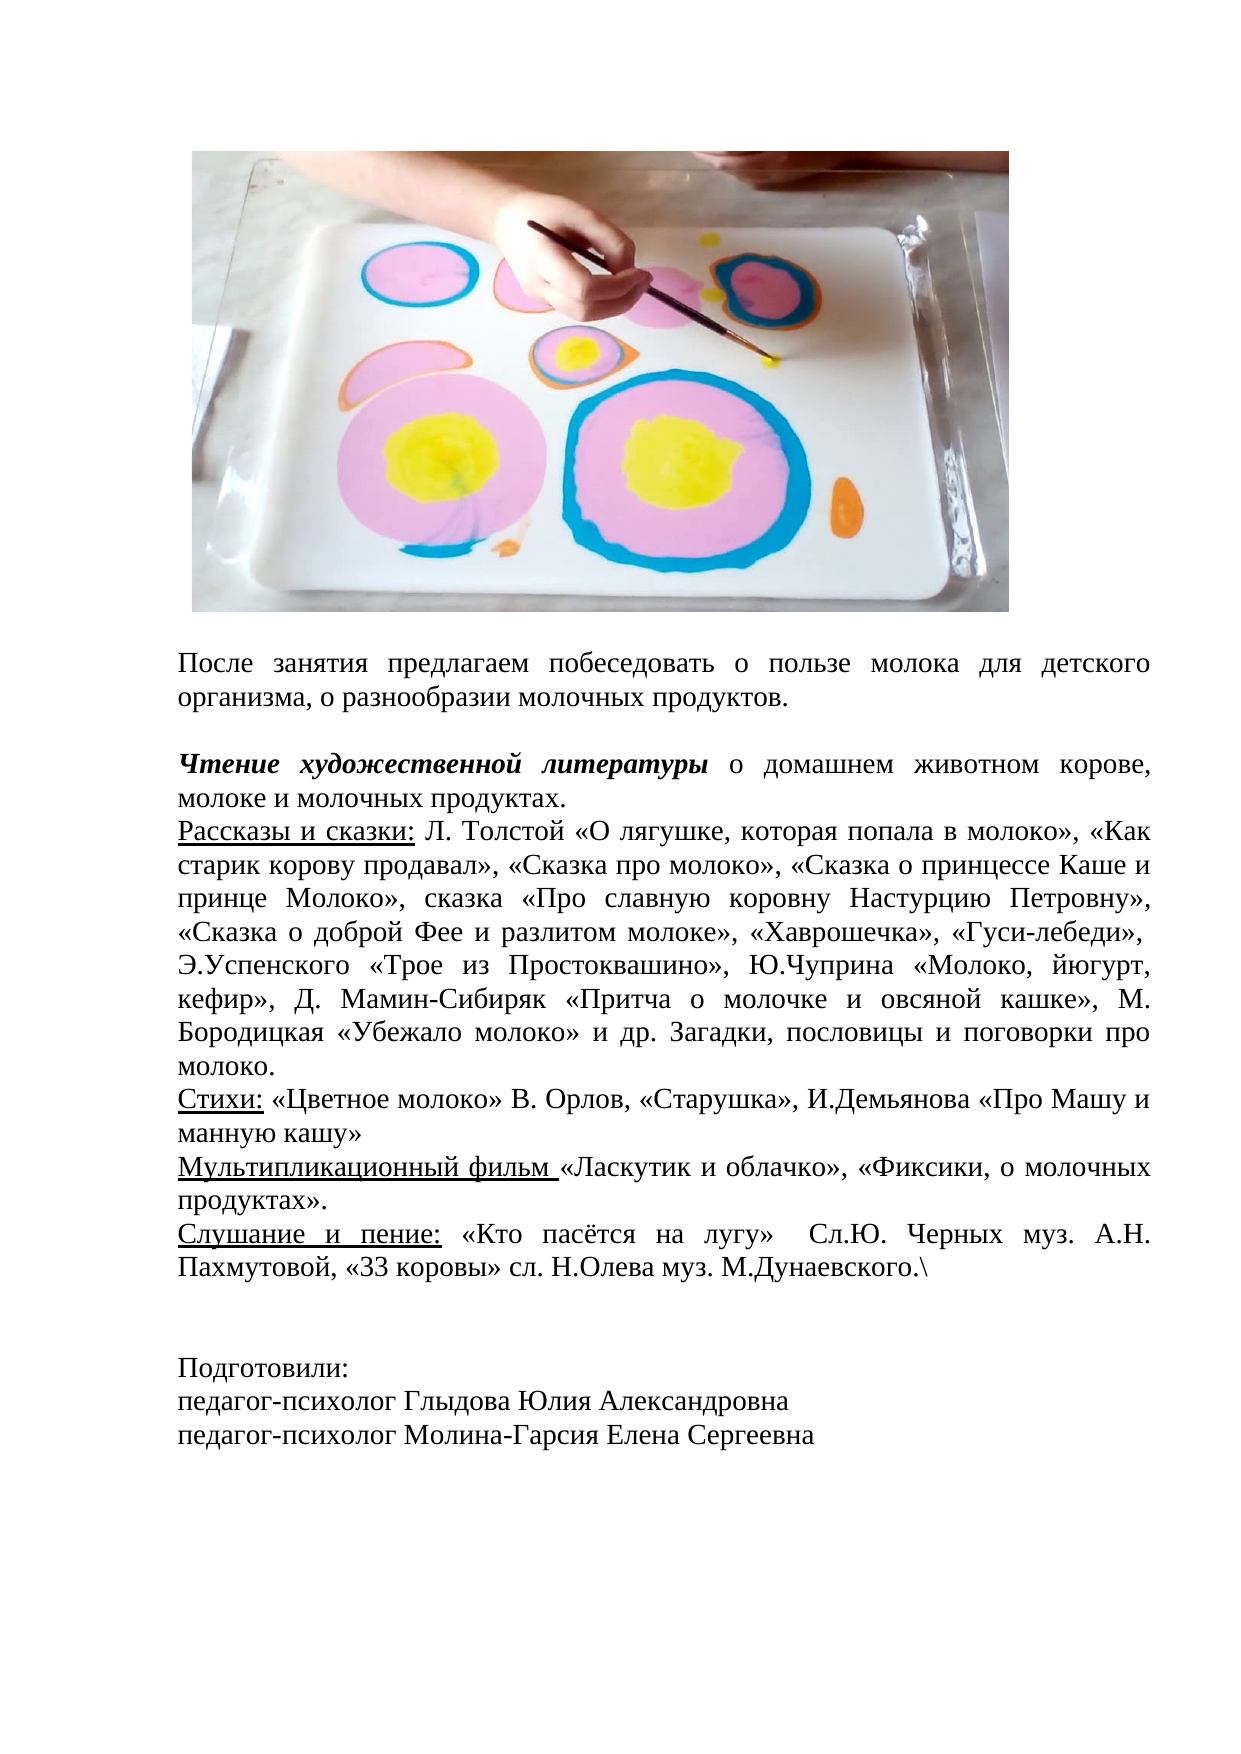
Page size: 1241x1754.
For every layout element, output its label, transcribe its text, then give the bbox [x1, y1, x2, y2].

picture [191, 151, 1009, 612]
text Стихи: «Цветное молоко» В. Орлов, «Старушка», И.Демьянова «Про Машу и манную кашу» [177, 1082, 1152, 1149]
text педагог-психолог Молина-Гарсия Елена Сергеевна [177, 1417, 1152, 1451]
text Подготовили: [177, 1350, 1152, 1383]
text После занятия предлагаем побеседовать о пользе молока для детского организма, о разнообразии молочных продуктов. [177, 646, 1152, 713]
text Чтение художественной литературы о домашнем животном корове, молоке и молочных продуктах. [177, 746, 1152, 813]
text педагог-психолог Глыдова Юлия Александровна [177, 1383, 1152, 1417]
text Мультипликационный фильм «Ласкутик и облачко», «Фиксики, о молочных продуктах». [177, 1149, 1152, 1216]
text Рассказы и сказки: Л. Толстой «О лягушке, которая попала в молоко», «Как старик корову продавал», «Сказка про молоко», «Сказка о принцессе Каше и принце Молоко», сказка «Про славную коровну Настурцию Петровну», «Сказка о доброй Фее и разлитом молоке», «Хаврошечка», «Гуси-лебеди», Э.Успенского «Трое из Простоквашино», Ю.Чуприна «Молоко, йюгурт, кефир», Д. Мамин-Сибиряк «Притча о молочке и овсяной кашке», М. Бородицкая «Убежало молоко» и др. Загадки, пословицы и поговорки про молоко. [177, 813, 1152, 1082]
text Слушание и пение: «Кто пасётся на лугу» Сл.Ю. Черных муз. А.Н. Пахмутовой, «33 коровы» сл. Н.Олева муз. М.Дунаевского.\ [177, 1216, 1152, 1283]
